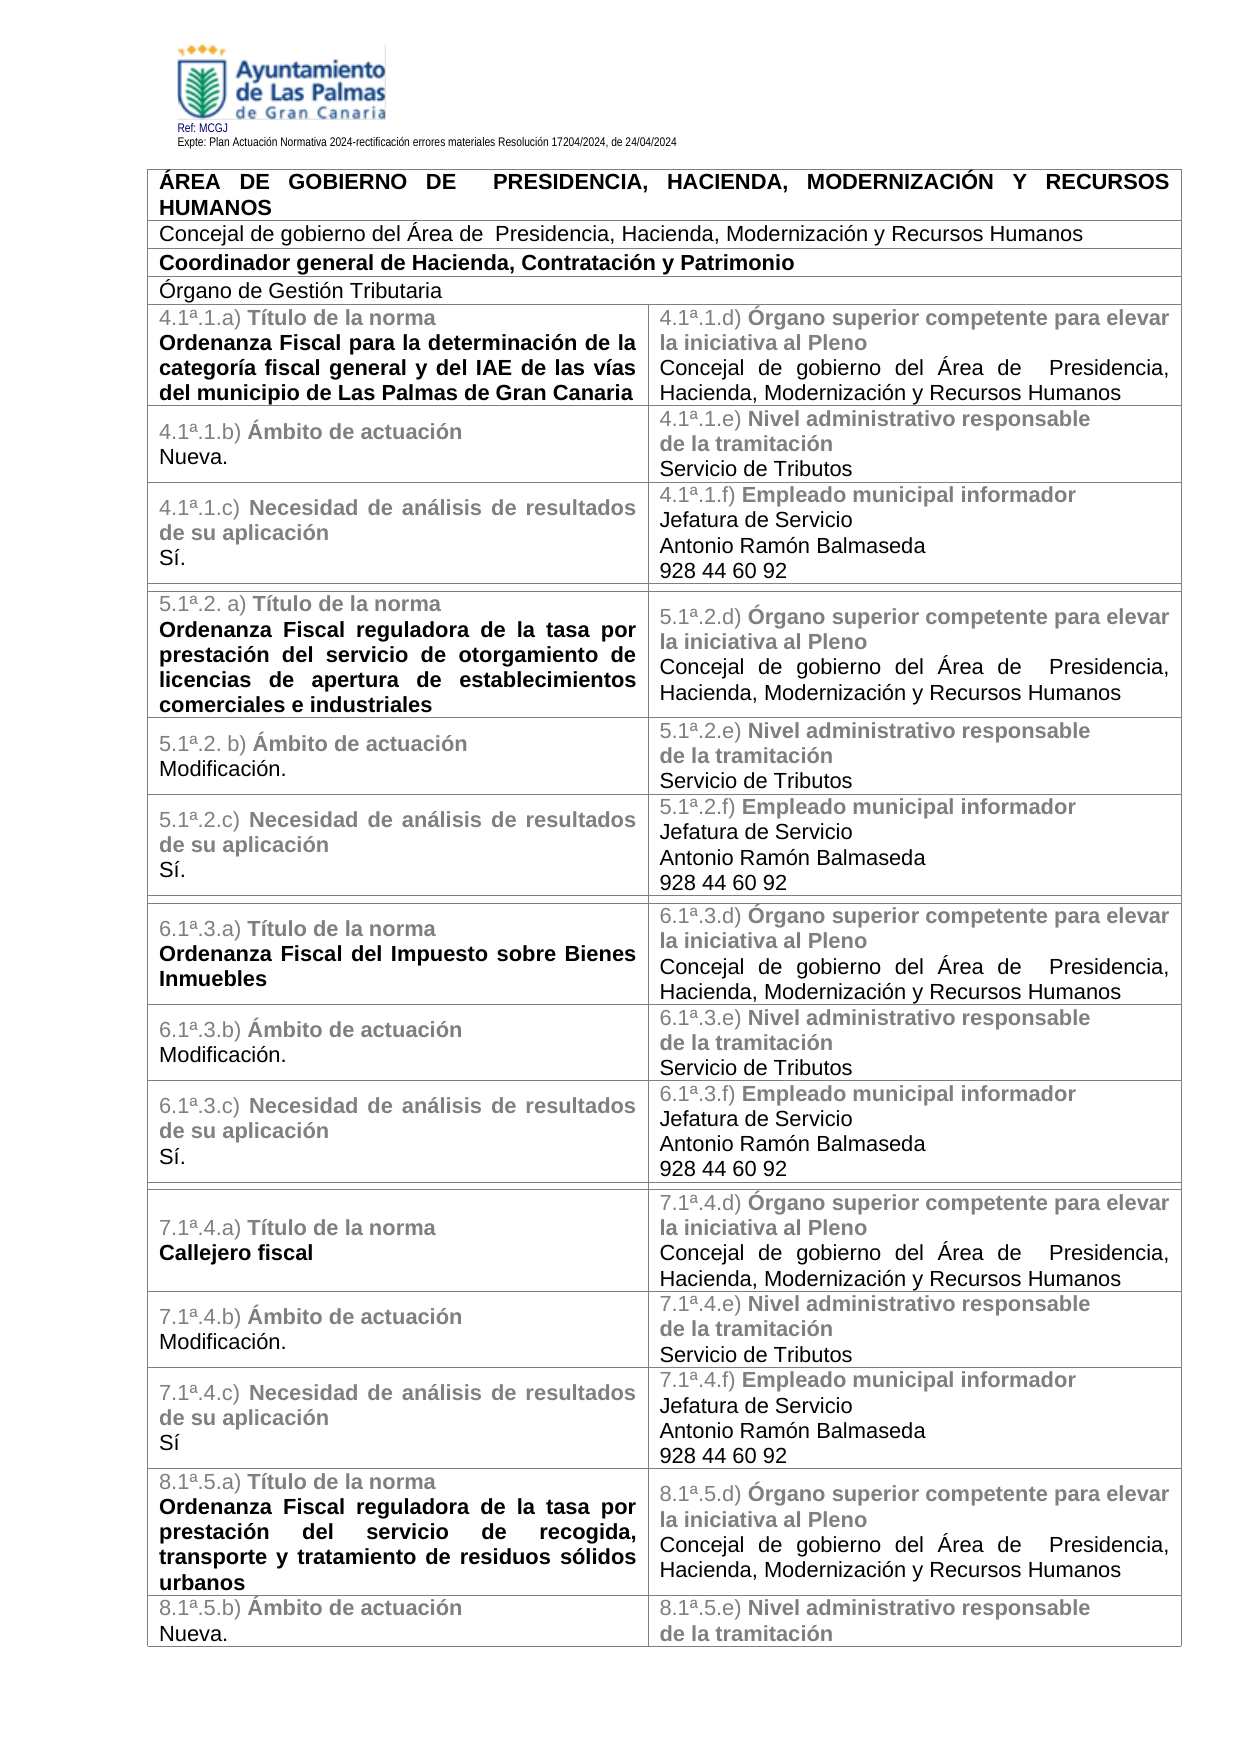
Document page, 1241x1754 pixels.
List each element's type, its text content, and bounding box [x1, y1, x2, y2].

table_cell [148, 1183, 648, 1189]
picture [177, 44, 387, 121]
table_cell [148, 896, 648, 903]
table_cell 4.1ª.1.a) Título de la norma Ordenanza Fiscal para la determinación de la categoría fiscal general y del IAE de las vías del municipio de Las Palmas de Gran Canaria [148, 305, 648, 405]
table_cell 4.1ª.1.e) Nivel administrativo responsable de la tramitación Servicio de Tributos [649, 406, 1181, 482]
table_cell 7.1ª.4.b) Ámbito de actuación Modificación. [148, 1292, 648, 1367]
table_cell 8.1ª.5.e) Nivel administrativo responsable de la tramitación Servicio de Tributos [649, 1596, 1181, 1646]
table_cell 6.1ª.3.f) Empleado municipal informador Jefatura de Servicio Antonio Ramón Balmaseda 928 44 60 92 [649, 1081, 1181, 1181]
table_cell 6.1ª.3.b) Ámbito de actuación Modificación. [148, 1005, 648, 1080]
table_cell 7.1ª.4.f) Empleado municipal informador Jefatura de Servicio Antonio Ramón Balmaseda 928 44 60 92 [649, 1368, 1181, 1468]
table_cell 6.1ª.3.e) Nivel administrativo responsable de la tramitación Servicio de Tributos [649, 1005, 1181, 1080]
table_cell 7.1ª.4.a) Título de la norma Callejero fiscal [148, 1190, 648, 1291]
table_cell 6.1ª.3.d) Órgano superior competente para elevar la iniciativa al Pleno Concejal de gobierno del Área de Presidencia, Hacienda, Modernización y Recursos Humanos [649, 904, 1181, 1004]
table_cell 5.1ª.2.e) Nivel administrativo responsable de la tramitación Servicio de Tributos [649, 718, 1181, 793]
table_cell 5.1ª.2.f) Empleado municipal informador Jefatura de Servicio Antonio Ramón Balmaseda 928 44 60 92 [649, 795, 1181, 895]
table_cell Órgano de Gestión Tributaria [148, 277, 1181, 304]
table_cell [148, 584, 648, 591]
table_cell 6.1ª.3.c) Necesidad de análisis de resultados de su aplicación Sí. [148, 1081, 648, 1181]
table_cell [649, 1183, 1181, 1189]
table_cell 7.1ª.4.e) Nivel administrativo responsable de la tramitación Servicio de Tributos [649, 1292, 1181, 1367]
table_cell 5.1ª.2.d) Órgano superior competente para elevar la iniciativa al Pleno Concejal de gobierno del Área de Presidencia, Hacienda, Modernización y Recursos Humanos [649, 592, 1181, 717]
table_cell 4.1ª.1.c) Necesidad de análisis de resultados de su aplicación Sí. [148, 483, 648, 583]
table_cell Coordinador general de Hacienda, Contratación y Patrimonio [148, 249, 1181, 276]
table_cell [649, 896, 1181, 903]
table_cell 8.1ª.5.d) Órgano superior competente para elevar la iniciativa al Pleno Concejal de gobierno del Área de Presidencia, Hacienda, Modernización y Recursos Humanos [649, 1469, 1181, 1595]
table_cell 6.1ª.3.a) Título de la norma Ordenanza Fiscal del Impuesto sobre Bienes Inmuebles [148, 904, 648, 1004]
table_cell 5.1ª.2. b) Ámbito de actuación Modificación. [148, 718, 648, 793]
table_cell 4.1ª.1.d) Órgano superior competente para elevar la iniciativa al Pleno Concejal de gobierno del Área de Presidencia, Hacienda, Modernización y Recursos Humanos [649, 305, 1181, 405]
table_cell 5.1ª.2. a) Título de la norma Ordenanza Fiscal reguladora de la tasa por prestación del servicio de otorgamiento de licencias de apertura de establecimientos comerciales e industriales [148, 592, 648, 717]
table_cell 8.1ª.5.b) Ámbito de actuación Nueva. [148, 1596, 648, 1646]
table_cell [649, 584, 1181, 591]
table_cell 7.1ª.4.d) Órgano superior competente para elevar la iniciativa al Pleno Concejal de gobierno del Área de Presidencia, Hacienda, Modernización y Recursos Humanos [649, 1190, 1181, 1291]
table_cell 7.1ª.4.c) Necesidad de análisis de resultados de su aplicación Sí [148, 1368, 648, 1468]
table_cell ÁREA DE GOBIERNO DE PRESIDENCIA, HACIENDA, MODERNIZACIÓN Y RECURSOS HUMANOS [148, 170, 1181, 220]
table_cell 8.1ª.5.a) Título de la norma Ordenanza Fiscal reguladora de la tasa por prestación del servicio de recogida, transporte y tratamiento de residuos sólidos urbanos [148, 1469, 648, 1595]
table_cell 4.1ª.1.f) Empleado municipal informador Jefatura de Servicio Antonio Ramón Balmaseda 928 44 60 92 [649, 483, 1181, 583]
table_cell 4.1ª.1.b) Ámbito de actuación Nueva. [148, 406, 648, 482]
table_cell Concejal de gobierno del Área de Presidencia, Hacienda, Modernización y Recursos Humanos [148, 221, 1181, 248]
table_cell 5.1ª.2.c) Necesidad de análisis de resultados de su aplicación Sí. [148, 795, 648, 895]
